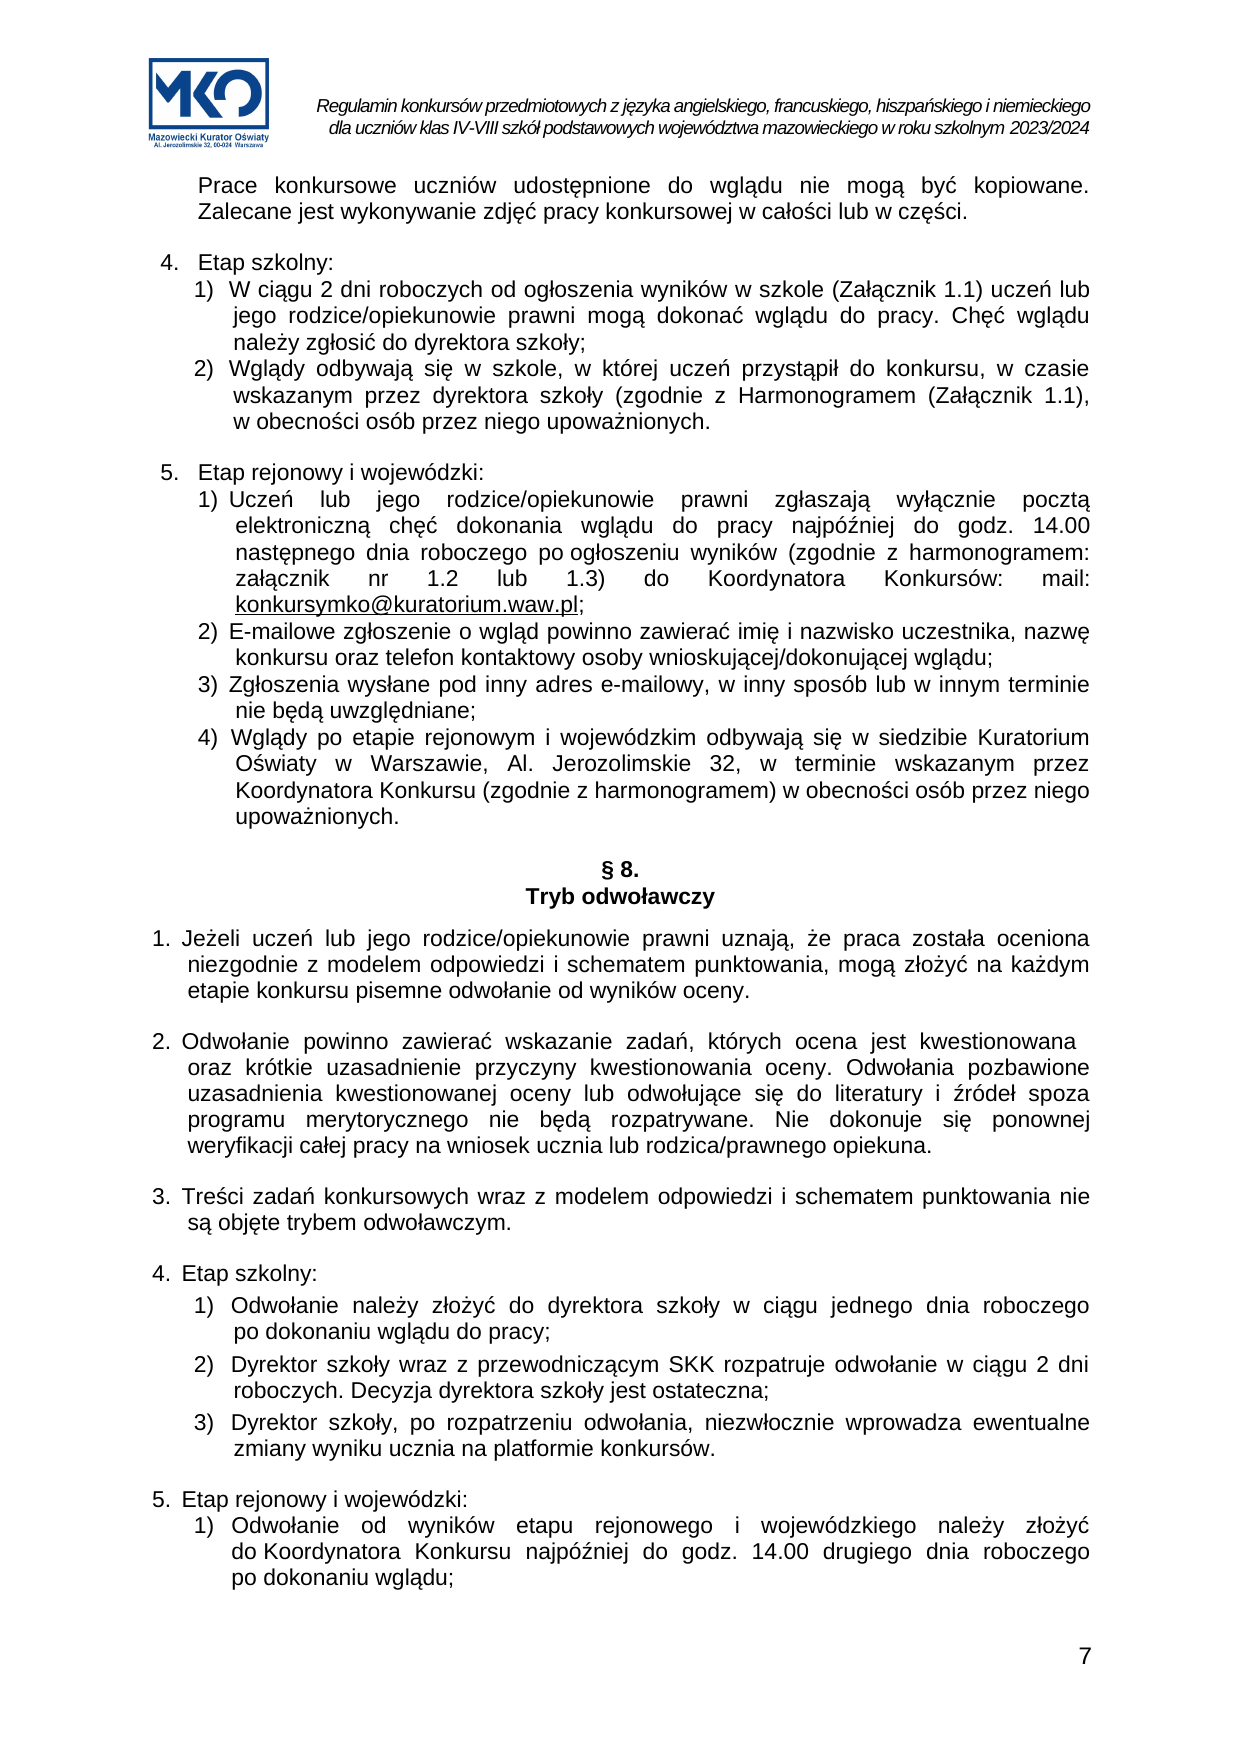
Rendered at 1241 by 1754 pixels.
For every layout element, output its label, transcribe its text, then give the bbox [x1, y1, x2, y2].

list Dyrektor szkoły wraz z przewodniczącym SKK rozpatruje odwołanie w ciągu 2 dni roboczych. Decyzja dyrektora szkoły jest ostateczna; [194, 1351, 1090, 1403]
list Jeżeli uczeń lub jego rodzice/opiekunowie prawni uznają, że praca została oceniona niezgodnie z modelem odpowiedzi i schematem punktowania, mogą złożyć na każdym etapie konkursu pisemne odwołanie od wyników oceny. [152, 925, 1090, 1003]
list Uczeń lub jego rodzice/opiekunowie prawni zgłaszają wyłącznie pocztą elektroniczną chęć dokonania wglądu do pracy najpóźniej do godz. 14.00 następnego dnia roboczego po ogłoszeniu wyników (zgodnie z harmonogramem: załącznik nr 1.2 lub 1.3) do Koordynatora Konkursów: mail: konkursymko@kuratorium.waw.pl; [198, 486, 1090, 618]
list Etap szkolny: [160, 250, 1090, 276]
text § 8. Tryb odwoławczy [148, 856, 1092, 909]
list Odwołanie powinno zawierać wskazanie zadań, których ocena jest kwestionowana oraz krótkie uzasadnienie przyczyny kwestionowania oceny. Odwołania pozbawione uzasadnienia kwestionowanej oceny lub odwołujące się do literatury i źródeł spoza programu merytorycznego nie będą rozpatrywane. Nie dokonuje się ponownej weryfikacji całej pracy na wniosek ucznia lub rodzica/prawnego opiekuna. [152, 1028, 1090, 1158]
list Zgłoszenia wysłane pod inny adres e-mailowy, w inny sposób lub w innym terminie nie będą uwzględniane; [198, 671, 1090, 724]
list Odwołanie należy złożyć do dyrektora szkoły w ciągu jednego dnia roboczego po dokonaniu wglądu do pracy; [194, 1293, 1090, 1345]
picture [148, 58, 269, 148]
list Treści zadań konkursowych wraz z modelem odpowiedzi i schematem punktowania nie są objęte trybem odwoławczym. [152, 1183, 1090, 1236]
list Odwołanie od wyników etapu rejonowego i wojewódzkiego należy złożyć do Koordynatora Konkursu najpóźniej do godz. 14.00 drugiego dnia roboczego po dokonaniu wglądu; [194, 1513, 1090, 1591]
list W ciągu 2 dni roboczych od ogłoszenia wyników w szkole (Załącznik 1.1) uczeń lub jego rodzice/opiekunowie prawni mogą dokonać wglądu do pracy. Chęć wglądu należy zgłosić do dyrektora szkoły; [193, 276, 1090, 355]
list Etap rejonowy i wojewódzki: [152, 1487, 1090, 1513]
list Etap szkolny: [152, 1261, 1090, 1287]
list E-mailowe zgłoszenie o wgląd powinno zawierać imię i nazwisko uczestnika, nazwę konkursu oraz telefon kontaktowy osoby wnioskującej/dokonującej wglądu; [198, 618, 1090, 671]
list Etap rejonowy i wojewódzki: [160, 460, 1090, 486]
list Wglądy po etapie rejonowym i wojewódzkim odbywają się w siedzibie Kuratorium Oświaty w Warszawie, Al. Jerozolimskie 32, w terminie wskazanym przez Koordynatora Konkursu (zgodnie z harmonogramem) w obecności osób przez niego upoważnionych. [198, 724, 1090, 830]
list Dyrektor szkoły, po rozpatrzeniu odwołania, niezwłocznie wprowadza ewentualne zmiany wyniku ucznia na platformie konkursów. [194, 1409, 1090, 1462]
list Wglądy odbywają się w szkole, w której uczeń przystąpił do konkursu, w czasie wskazanym przez dyrektora szkoły (zgodnie z Harmonogramem (Załącznik 1.1), w obecności osób przez niego upoważnionych. [193, 355, 1090, 435]
